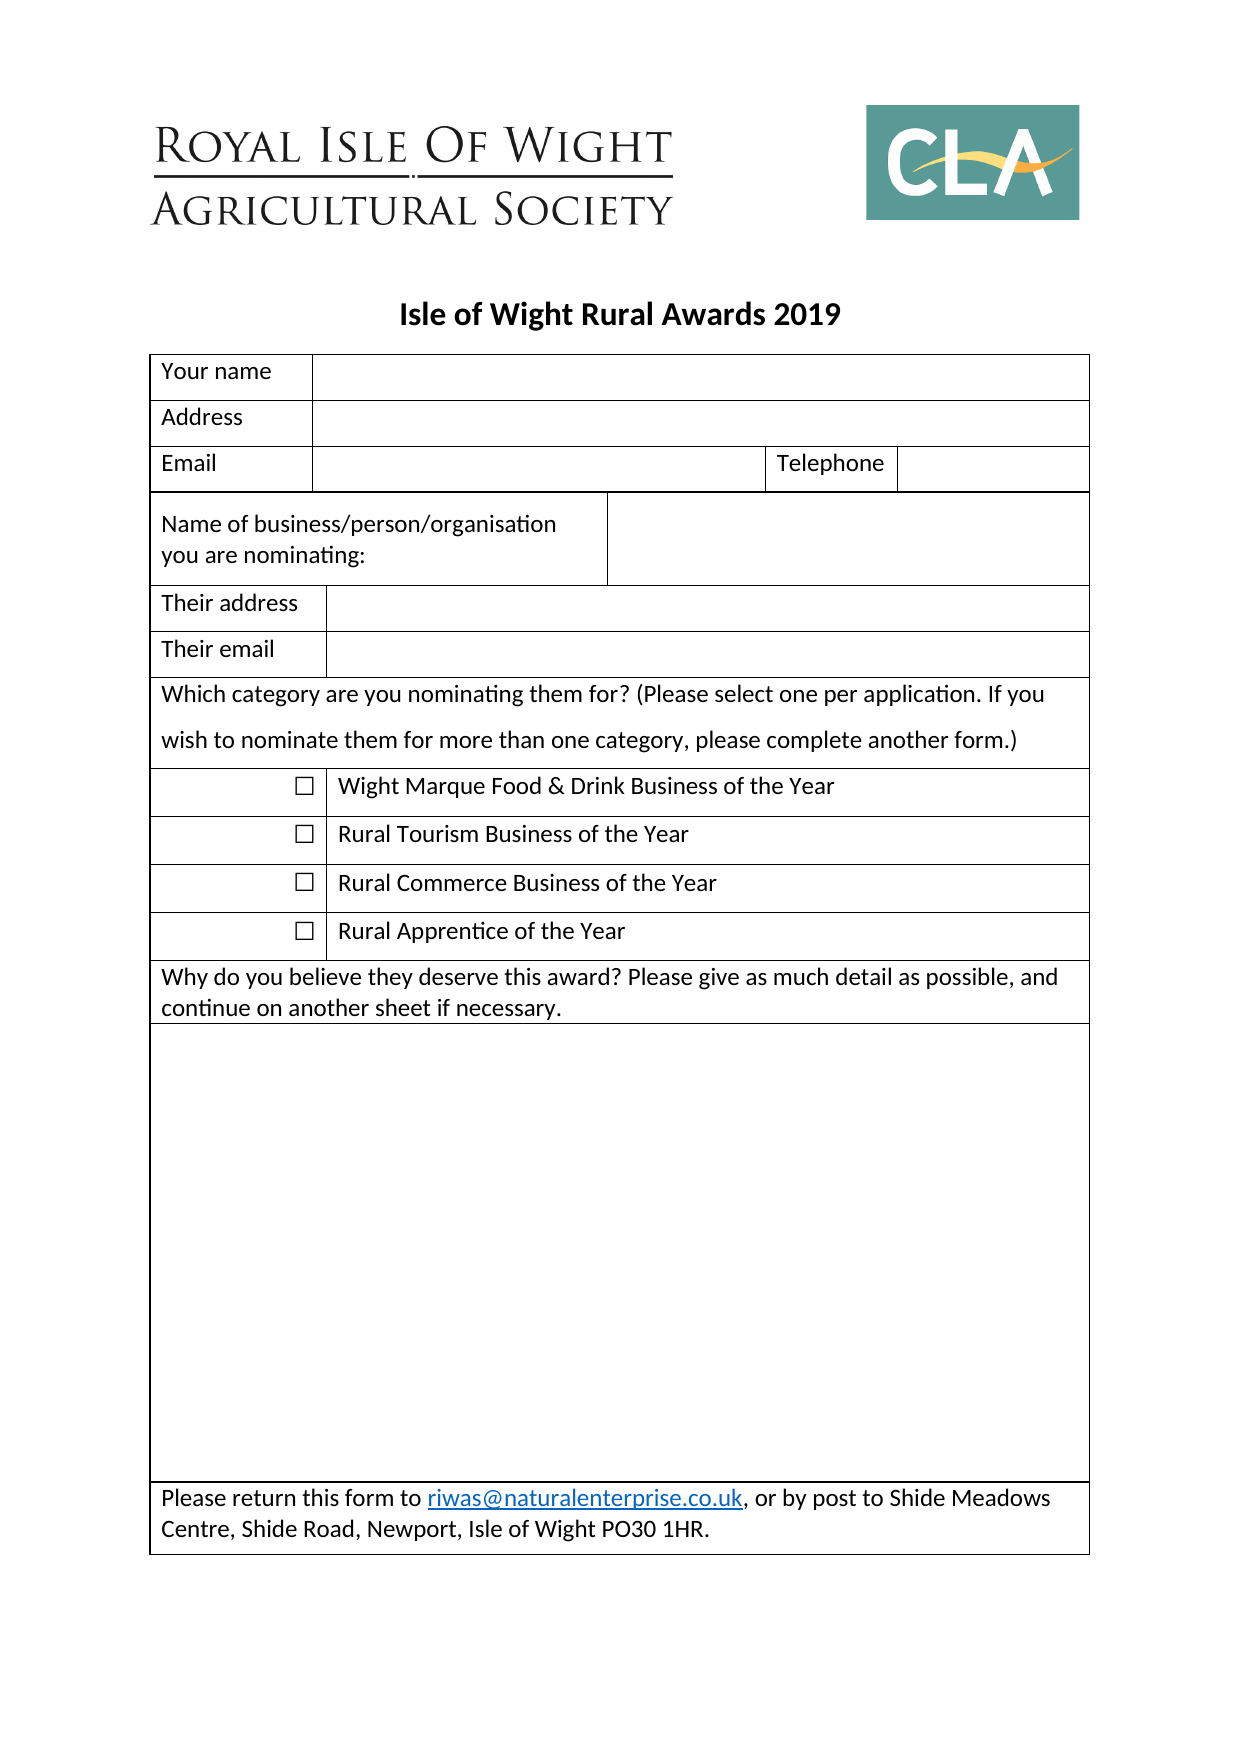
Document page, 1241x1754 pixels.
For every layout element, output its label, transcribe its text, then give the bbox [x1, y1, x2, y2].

table_cell [327, 586, 1089, 631]
table_cell Telephone [766, 447, 897, 491]
table_header Your name [151, 355, 312, 400]
table_cell Wight Marque Food & Drink Business of the Year [327, 769, 1089, 816]
table_cell Name of business/person/organisation you are nominating: [151, 493, 607, 585]
table_cell [898, 447, 1089, 491]
picture [866, 105, 1080, 220]
picture [150, 126, 673, 225]
table_cell Rural Tourism Business of the Year [327, 817, 1089, 864]
table_cell Why do you believe they deserve this award? Please give as much detail as possible, and continue on another sheet if necessary. [151, 961, 1089, 1022]
table_cell [608, 493, 1089, 585]
table_cell Rural Commerce Business of the Year [327, 865, 1089, 912]
table_cell Their address [151, 586, 326, 631]
table_cell Email [151, 447, 312, 491]
text Isle of Wight Rural Awards 2019 [150, 293, 1090, 334]
table_header [313, 355, 1089, 400]
table_cell [327, 632, 1089, 677]
table_cell Rural Apprentice of the Year [327, 913, 1089, 960]
table_cell Address [151, 401, 312, 446]
table_cell [313, 401, 1089, 446]
table_cell Please return this form to riwas@naturalenterprise.co.uk, or by post to Shide Meadows Centre, Shide Road, Newport, Isle of Wight PO30 1HR. [151, 1483, 1089, 1554]
table_cell Their email [151, 632, 326, 677]
table_cell Which category are you nominating them for? (Please select one per application. If you wish to nominate them for more than one category, please complete another form.) [151, 678, 1089, 767]
table_cell [313, 447, 765, 491]
table_cell [151, 1024, 1089, 1481]
